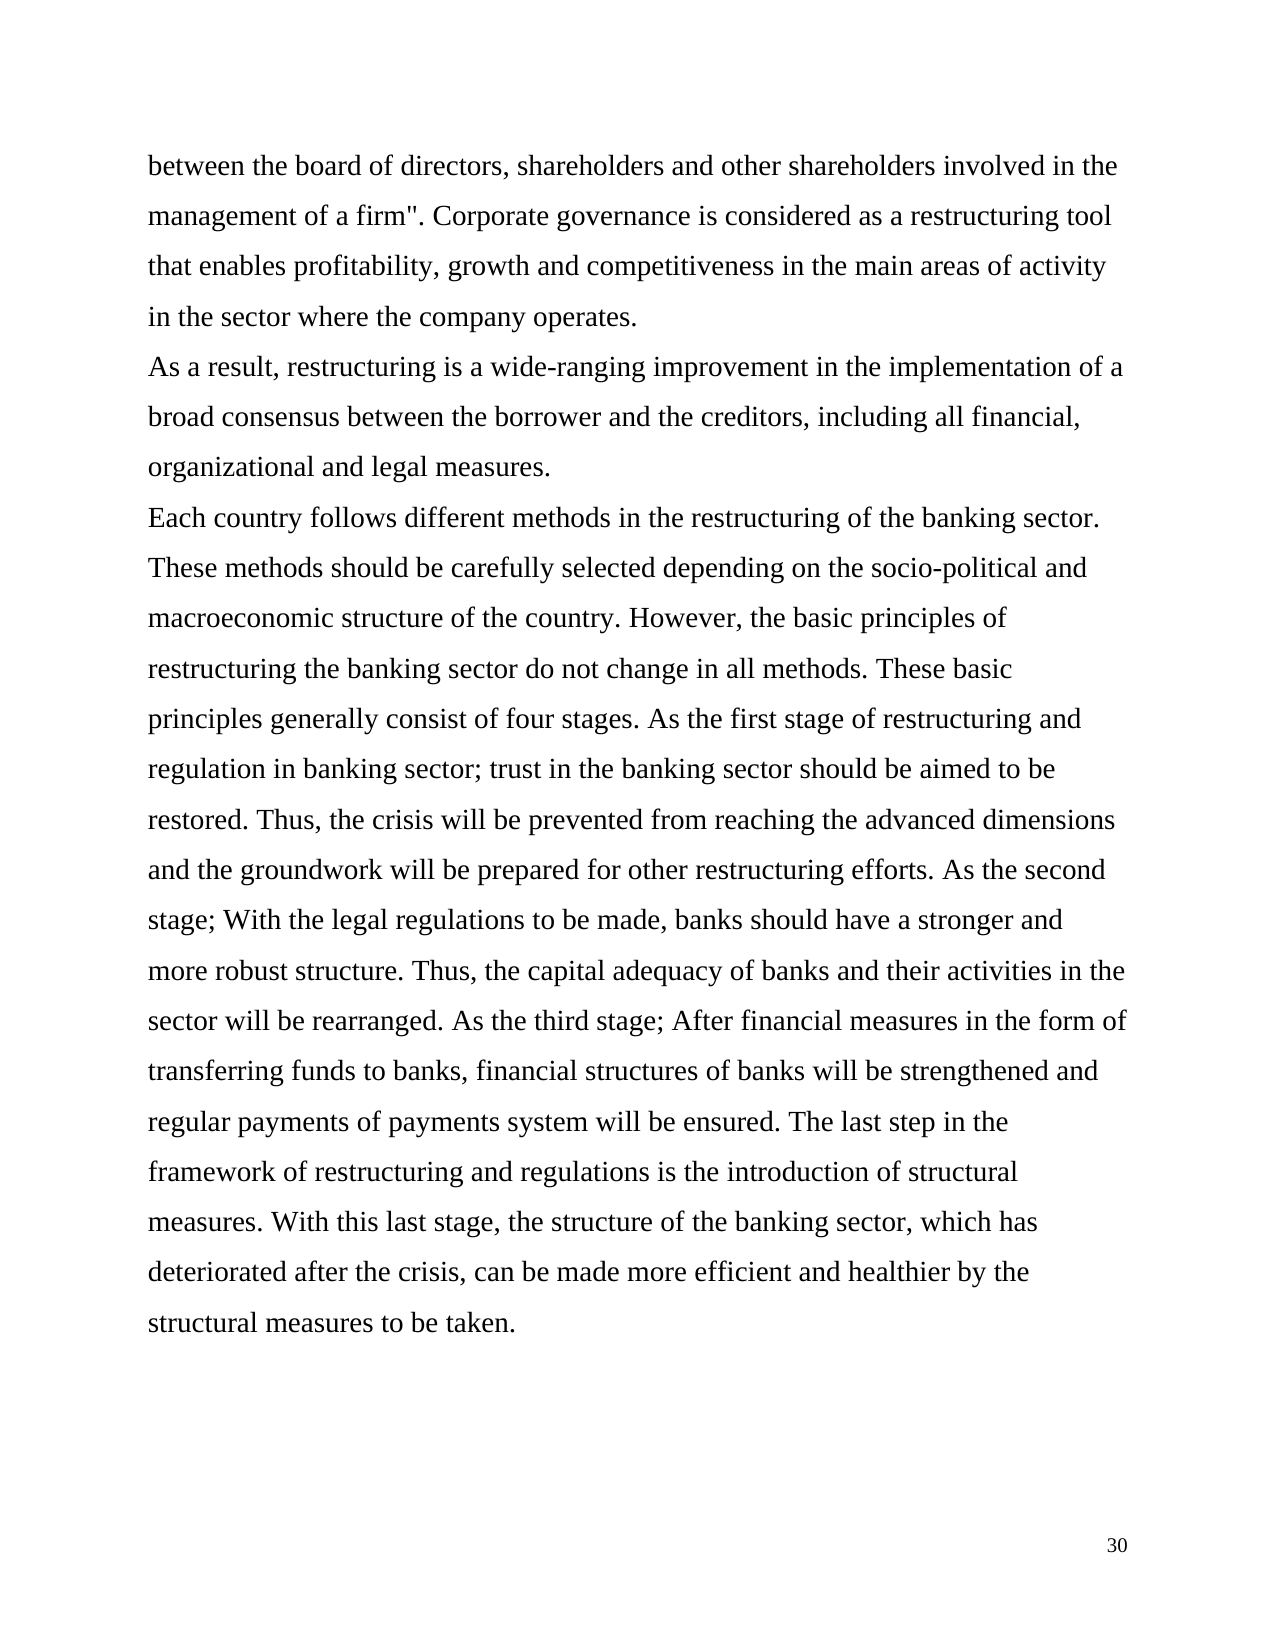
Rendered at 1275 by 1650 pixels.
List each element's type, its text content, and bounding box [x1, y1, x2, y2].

text Each country follows different methods in the restructuring of the banking sector. These methods should be carefully selected depending on the socio-political and macroeconomic structure of the country. However, the basic principles of restructuring the banking sector do not change in all methods. These basic principles generally consist of four stages. As the first stage of restructuring and regulation in banking sector; trust in the banking sector should be aimed to be restored. Thus, the crisis will be prevented from reaching the advanced dimensions and the groundwork will be prepared for other restructuring efforts. As the second stage; With the legal regulations to be made, banks should have a stronger and more robust structure. Thus, the capital adequacy of banks and their activities in the sector will be rearranged. As the third stage; After financial measures in the form of transferring funds to banks, financial structures of banks will be strengthened and regular payments of payments system will be ensured. The last step in the framework of restructuring and regulations is the introduction of structural measures. With this last stage, the structure of the banking sector, which has deteriorated after the crisis, can be made more efficient and healthier by the structural measures to be taken. [148, 500, 1127, 1003]
text As a result, restructuring is a wide-ranging improvement in the implementation of a broad consensus between the borrower and the creditors, including all financial, organizational and legal measures. [148, 349, 1127, 483]
text Each country follows different methods in the restructuring of the banking sector. These methods should be carefully selected depending on the socio-political and macroeconomic structure of the country. However, the basic principles of restructuring the banking sector do not change in all methods. These basic principles generally consist of four stages. As the first stage of restructuring and regulation in banking sector; trust in the banking sector should be aimed to be restored. Thus, the crisis will be prevented from reaching the advanced dimensions and the groundwork will be prepared for other restructuring efforts. As the second stage; With the legal regulations to be made, banks should have a stronger and more robust structure. Thus, the capital adequacy of banks and their activities in the sector will be rearranged. As the third stage; After financial measures in the form of transferring funds to banks, financial structures of banks will be strengthened and regular payments of payments system will be ensured. The last step in the framework of restructuring and regulations is the introduction of structural measures. With this last stage, the structure of the banking sector, which has deteriorated after the crisis, can be made more efficient and healthier by the structural measures to be taken. [148, 1037, 1127, 1338]
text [148, 148, 1127, 332]
